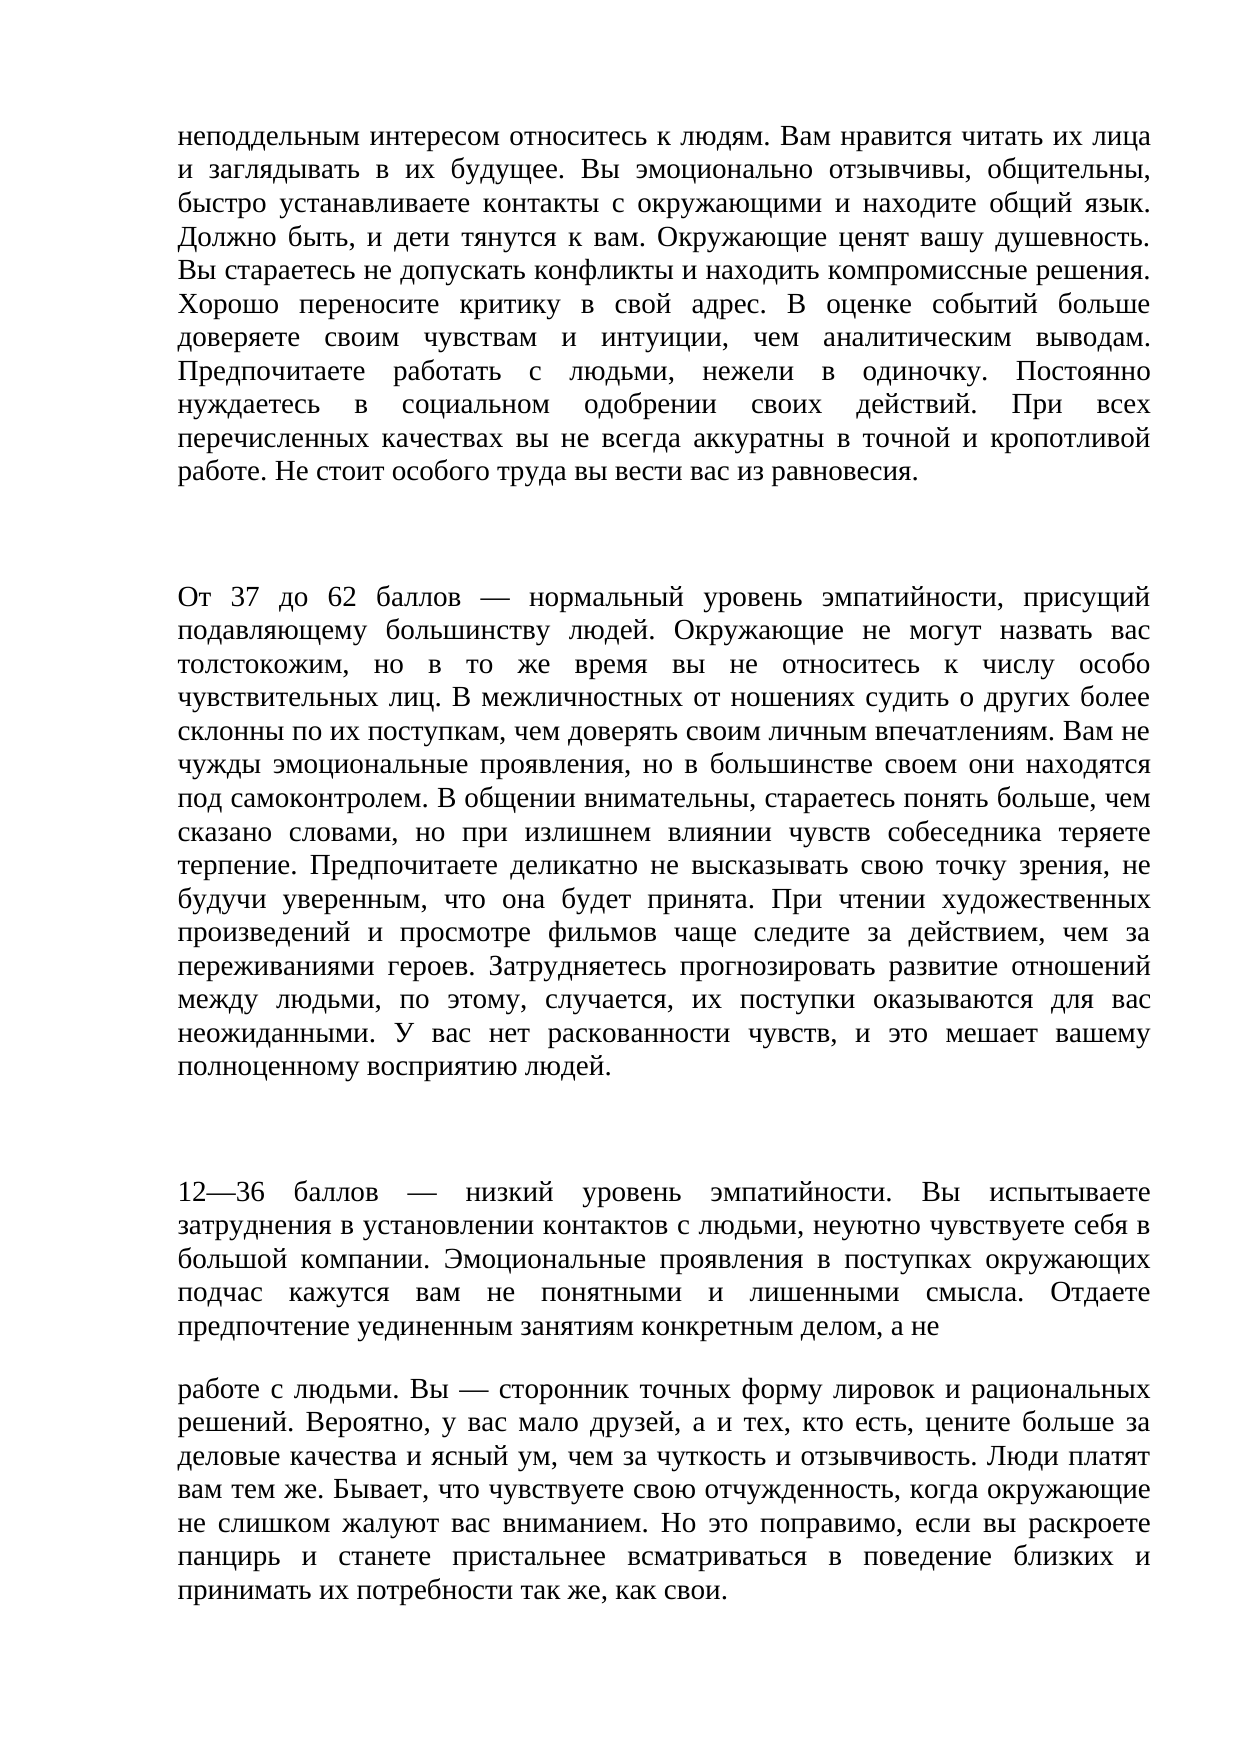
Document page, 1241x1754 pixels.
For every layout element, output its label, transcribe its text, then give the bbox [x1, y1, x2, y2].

text 12—36 баллов — низкий уровень эмпатийности. Вы испытываете затруднения в установлении контактов с людьми, неуютно чувствуете себя в большой компании. Эмоциональные проявления в поступках окружающих подчас кажутся вам не понятными и лишенными смысла. Отдаете предпочтение уединенным занятиям конкретным делом, а не [177, 1174, 1152, 1342]
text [177, 118, 1152, 487]
text От 37 до 62 баллов — нормальный уровень эмпатийности, присущий подавляющему большинству людей. Окружающие не могут назвать вас толстокожим, но в то же время вы не относитесь к числу особо чувствительных лиц. В межличностных от ношениях судить о других более склонны по их поступкам, чем доверять своим личным впечатлениям. Вам не чужды эмоциональные проявления, но в большинстве своем они находятся под самоконтролем. В общении внимательны, стараетесь понять больше, чем сказано словами, но при излишнем влиянии чувств собеседника теряете терпение. Предпочитаете деликатно не высказывать свою точку зрения, не будучи уверенным, что она будет принята. При чтении художественных произведений и просмотре фильмов чаще следите за действием, чем за переживаниями героев. Затрудняетесь прогнозировать развитие отношений между людьми, по этому, случается, их поступки оказываются для вас неожиданными. У вас нет раскованности чувств, и это мешает вашему полноценному восприятию людей. [177, 579, 1152, 1082]
text работе с людьми. Вы — сторонник точных форму лировок и рациональных решений. Вероятно, у вас мало друзей, а и тех, кто есть, цените больше за деловые качества и ясный ум, чем за чуткость и отзывчивость. Люди платят вам тем же. Бывает, что чувствуете свою отчужденность, когда окружающие не слишком жалуют вас вниманием. Но это поправимо, если вы раскроете панцирь и станете пристальнее всматриваться в поведение близких и принимать их потребности так же, как свои. [177, 1371, 1152, 1606]
